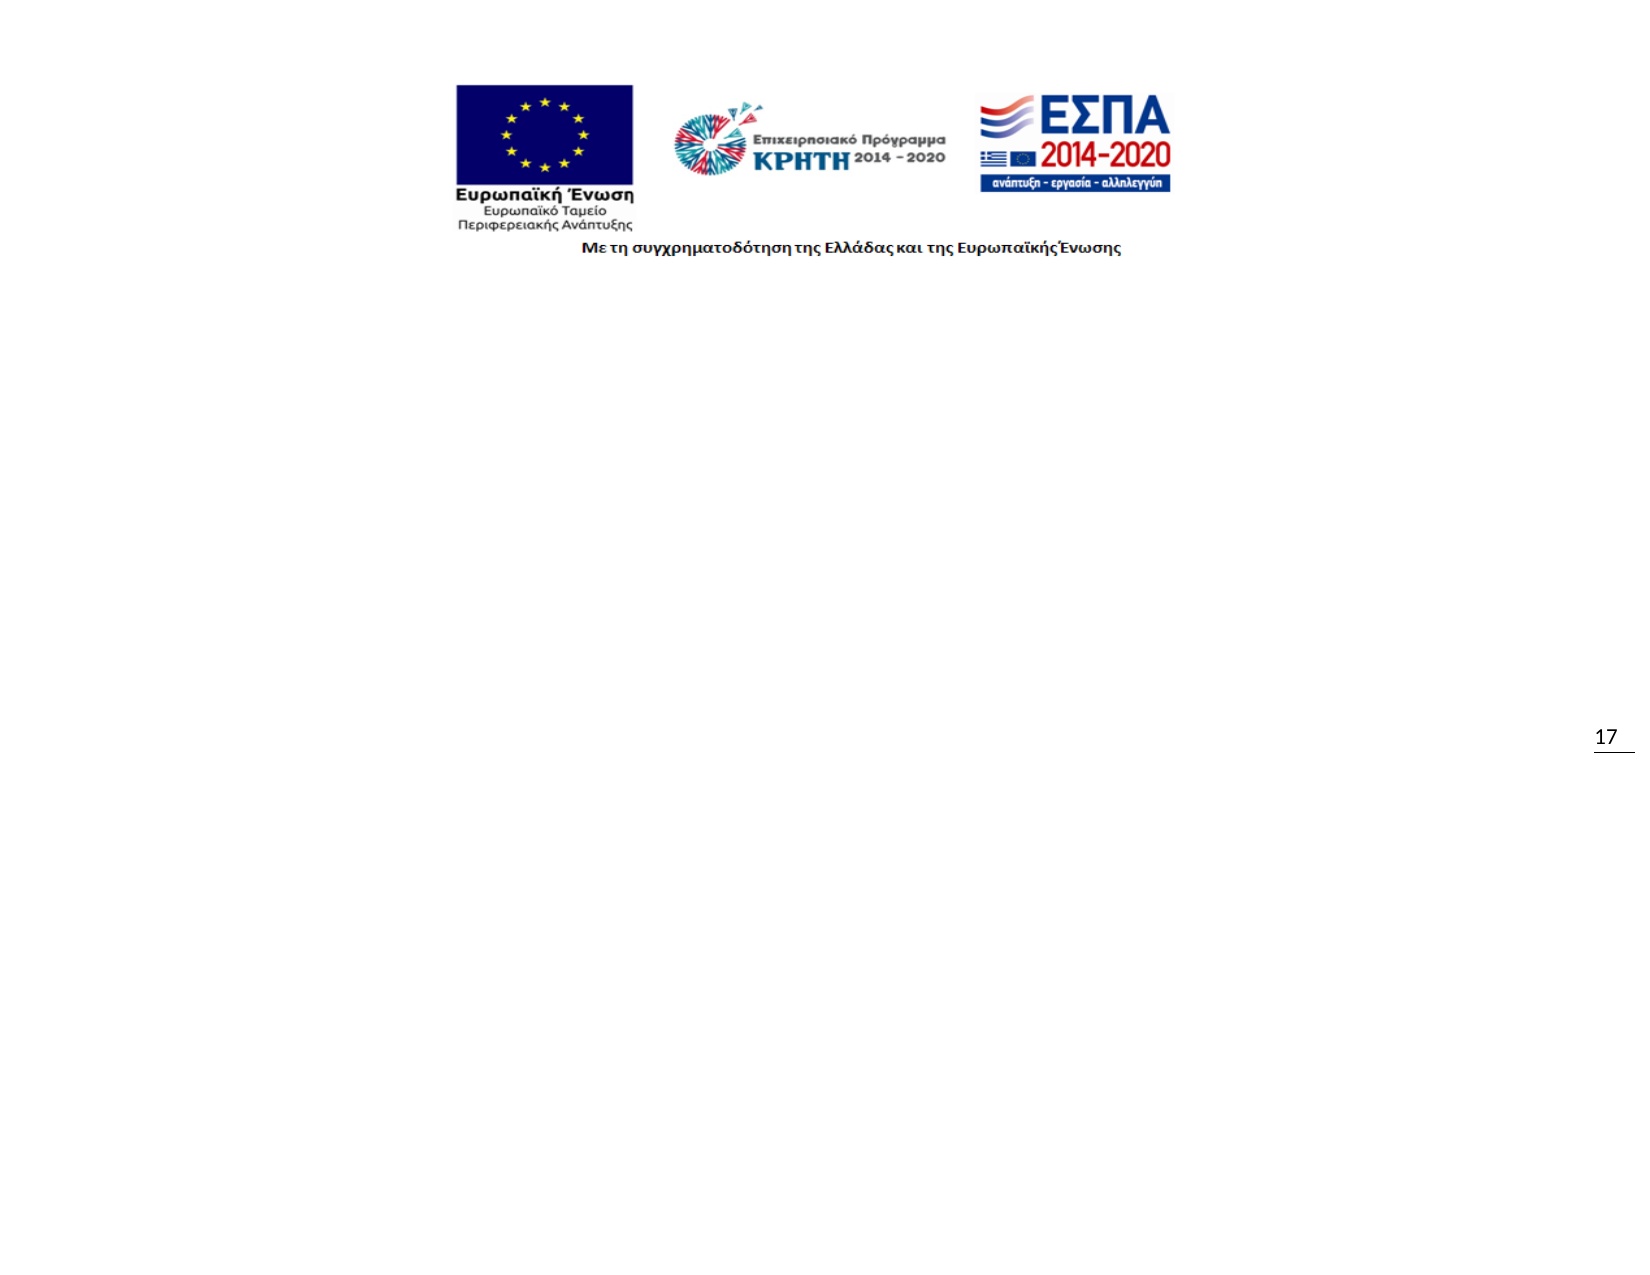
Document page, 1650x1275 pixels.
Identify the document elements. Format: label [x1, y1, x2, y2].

picture [449, 75, 1186, 266]
